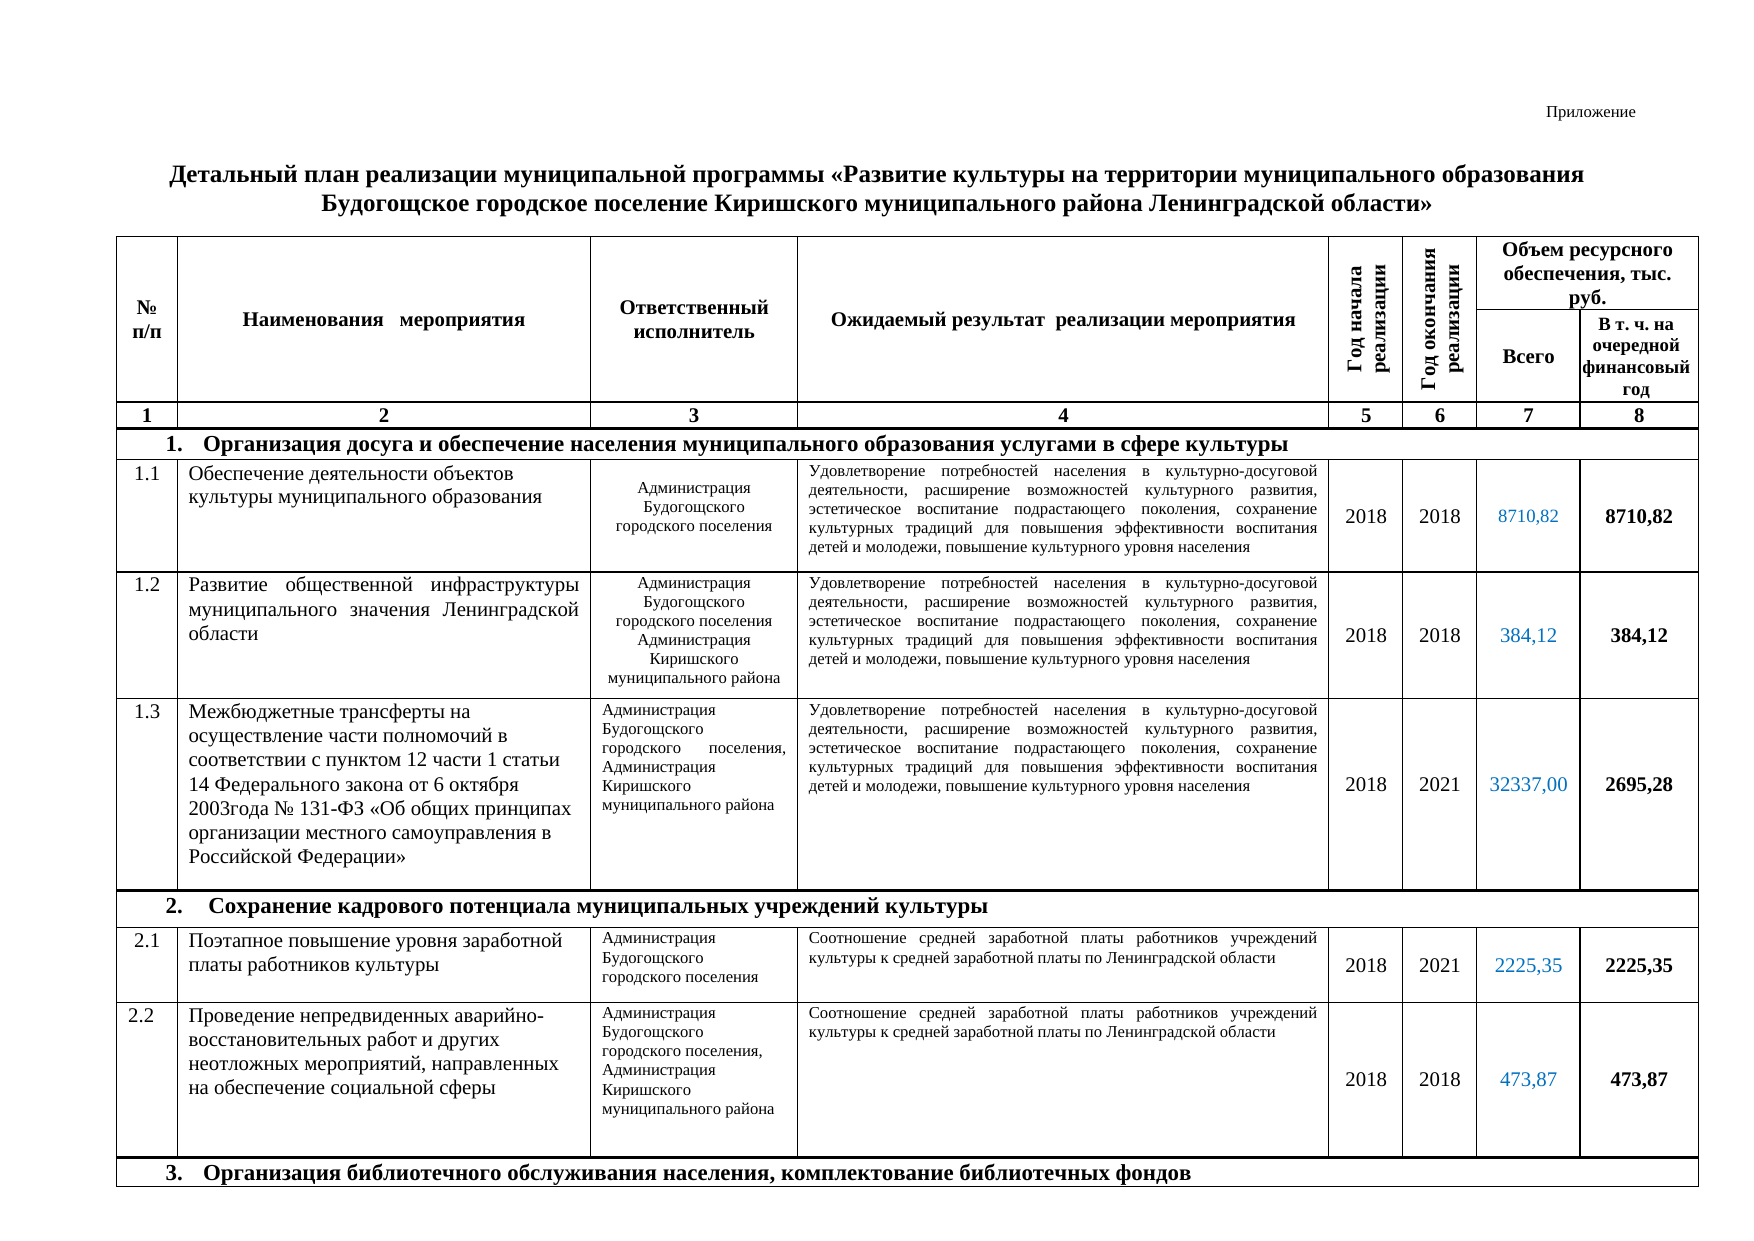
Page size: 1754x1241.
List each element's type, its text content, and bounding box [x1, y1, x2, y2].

table_cell 2018 [1403, 1003, 1476, 1156]
table_cell 1 [117, 403, 177, 427]
table_cell Администрация Будогощского городского поселения Администрация Киришского муниципального района [591, 573, 797, 698]
table_cell 1.3 [117, 699, 177, 889]
table_cell 2021 [1403, 928, 1476, 1002]
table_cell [591, 1003, 797, 1156]
table_cell 2018 [1403, 573, 1476, 698]
table_cell 1.2 [117, 573, 177, 698]
table_cell Межбюджетные трансферты на осуществление части полномочий в соответствии с пунктом 12 части 1 статьи 14 Федерального закона от 6 октября 2003года № 131-ФЗ «Об общих принципах организации местного самоуправления в Российской Федерации» [178, 699, 590, 889]
table_cell 2018 [1329, 1003, 1402, 1156]
table_cell 2018 [1329, 699, 1402, 889]
table_cell 6 [1403, 403, 1476, 427]
table_header Объем ресурсного обеспечения, тыс. руб. [1477, 237, 1698, 309]
table_cell 8710,82 [1477, 460, 1579, 571]
table_cell Всего [1477, 310, 1579, 401]
table_cell 2.2 [117, 1003, 177, 1156]
table_cell Администрация Будогощского городского поселения [591, 928, 797, 1002]
table_cell 2 [178, 403, 590, 427]
table_cell Удовлетворение потребностей населения в культурно-досуговой деятельности, расширение возможностей культурного развития, эстетическое воспитание подрастающего поколения, сохранение культурных традиций для повышения эффективности воспитания детей и молодежи, повышение культурного уровня населения [798, 460, 1328, 571]
table_cell Поэтапное повышение уровня заработной платы работников культуры [178, 928, 590, 1002]
table_cell Удовлетворение потребностей населения в культурно-досуговой деятельности, расширение возможностей культурного развития, эстетическое воспитание подрастающего поколения, сохранение культурных традиций для повышения эффективности воспитания детей и молодежи, повышение культурного уровня населения [798, 573, 1328, 698]
table_cell Администрация Будогощского городского поселения, Администрация Киришского муниципального района [591, 699, 797, 889]
table_header № п/п [117, 237, 177, 401]
table_cell 7 [1477, 403, 1579, 427]
table_header Год начала реализации [1329, 237, 1402, 401]
text Приложение [118, 102, 1636, 121]
table_cell 473,87 [1477, 1003, 1579, 1156]
table_cell 2018 [1403, 460, 1476, 571]
text Детальный план реализации муниципальной программы «Развитие культуры на территории муниципального образования Будогощское городское поселение Киришского муниципального района Ленинградской области» [118, 159, 1636, 217]
table_cell 384,12 [1477, 573, 1579, 698]
table_cell Организация досуга и обеспечение населения муниципального образования услугами в сфере культуры [117, 430, 1698, 459]
table_cell Соотношение средней заработной платы работников учреждений культуры к средней заработной платы по Ленинградской области [798, 1003, 1328, 1156]
table_cell 8 [1581, 403, 1698, 427]
table_cell 2695,28 [1581, 699, 1698, 889]
table_cell Организация библиотечного обслуживания населения, комплектование библиотечных фондов [117, 1159, 1698, 1186]
table_cell Удовлетворение потребностей населения в культурно-досуговой деятельности, расширение возможностей культурного развития, эстетическое воспитание подрастающего поколения, сохранение культурных традиций для повышения эффективности воспитания детей и молодежи, повышение культурного уровня населения [798, 699, 1328, 889]
table_cell 3 [591, 403, 797, 427]
table_cell 384,12 [1581, 573, 1698, 698]
table_cell 2.1 [117, 928, 177, 1002]
table_cell 1.1 [117, 460, 177, 571]
table_header Ожидаемый результат реализации мероприятия [798, 237, 1328, 401]
table_cell В т. ч. на очередной финансовый год [1581, 310, 1698, 401]
table_cell 2225,35 [1477, 928, 1579, 1002]
table_cell 5 [1329, 403, 1402, 427]
table_header Год окончания реализации [1403, 237, 1476, 401]
table_cell 32337,00 [1477, 699, 1579, 889]
table_cell Сохранение кадрового потенциала муниципальных учреждений культуры [117, 892, 1698, 927]
table_cell 2018 [1329, 573, 1402, 698]
table_cell Обеспечение деятельности объектов культуры муниципального образования [178, 460, 590, 571]
table_cell Соотношение средней заработной платы работников учреждений культуры к средней заработной платы по Ленинградской области [798, 928, 1328, 1002]
table_cell 2021 [1403, 699, 1476, 889]
table_cell 2018 [1329, 928, 1402, 1002]
table_cell 8710,82 [1581, 460, 1698, 571]
table_cell Администрация Будогощского городского поселения [591, 460, 797, 571]
table_cell 473,87 [1581, 1003, 1698, 1156]
table_cell 2018 [1329, 460, 1402, 571]
table_cell Развитие общественной инфраструктуры муниципального значения Ленинградской области [178, 573, 590, 698]
table_cell Проведение непредвиденных аварийно-восстановительных работ и других неотложных мероприятий, направленных на обеспечение социальной сферы [178, 1003, 590, 1156]
table_cell 2225,35 [1581, 928, 1698, 1002]
table_header Ответственный исполнитель [591, 237, 797, 401]
table_header Наименования мероприятия [178, 237, 590, 401]
